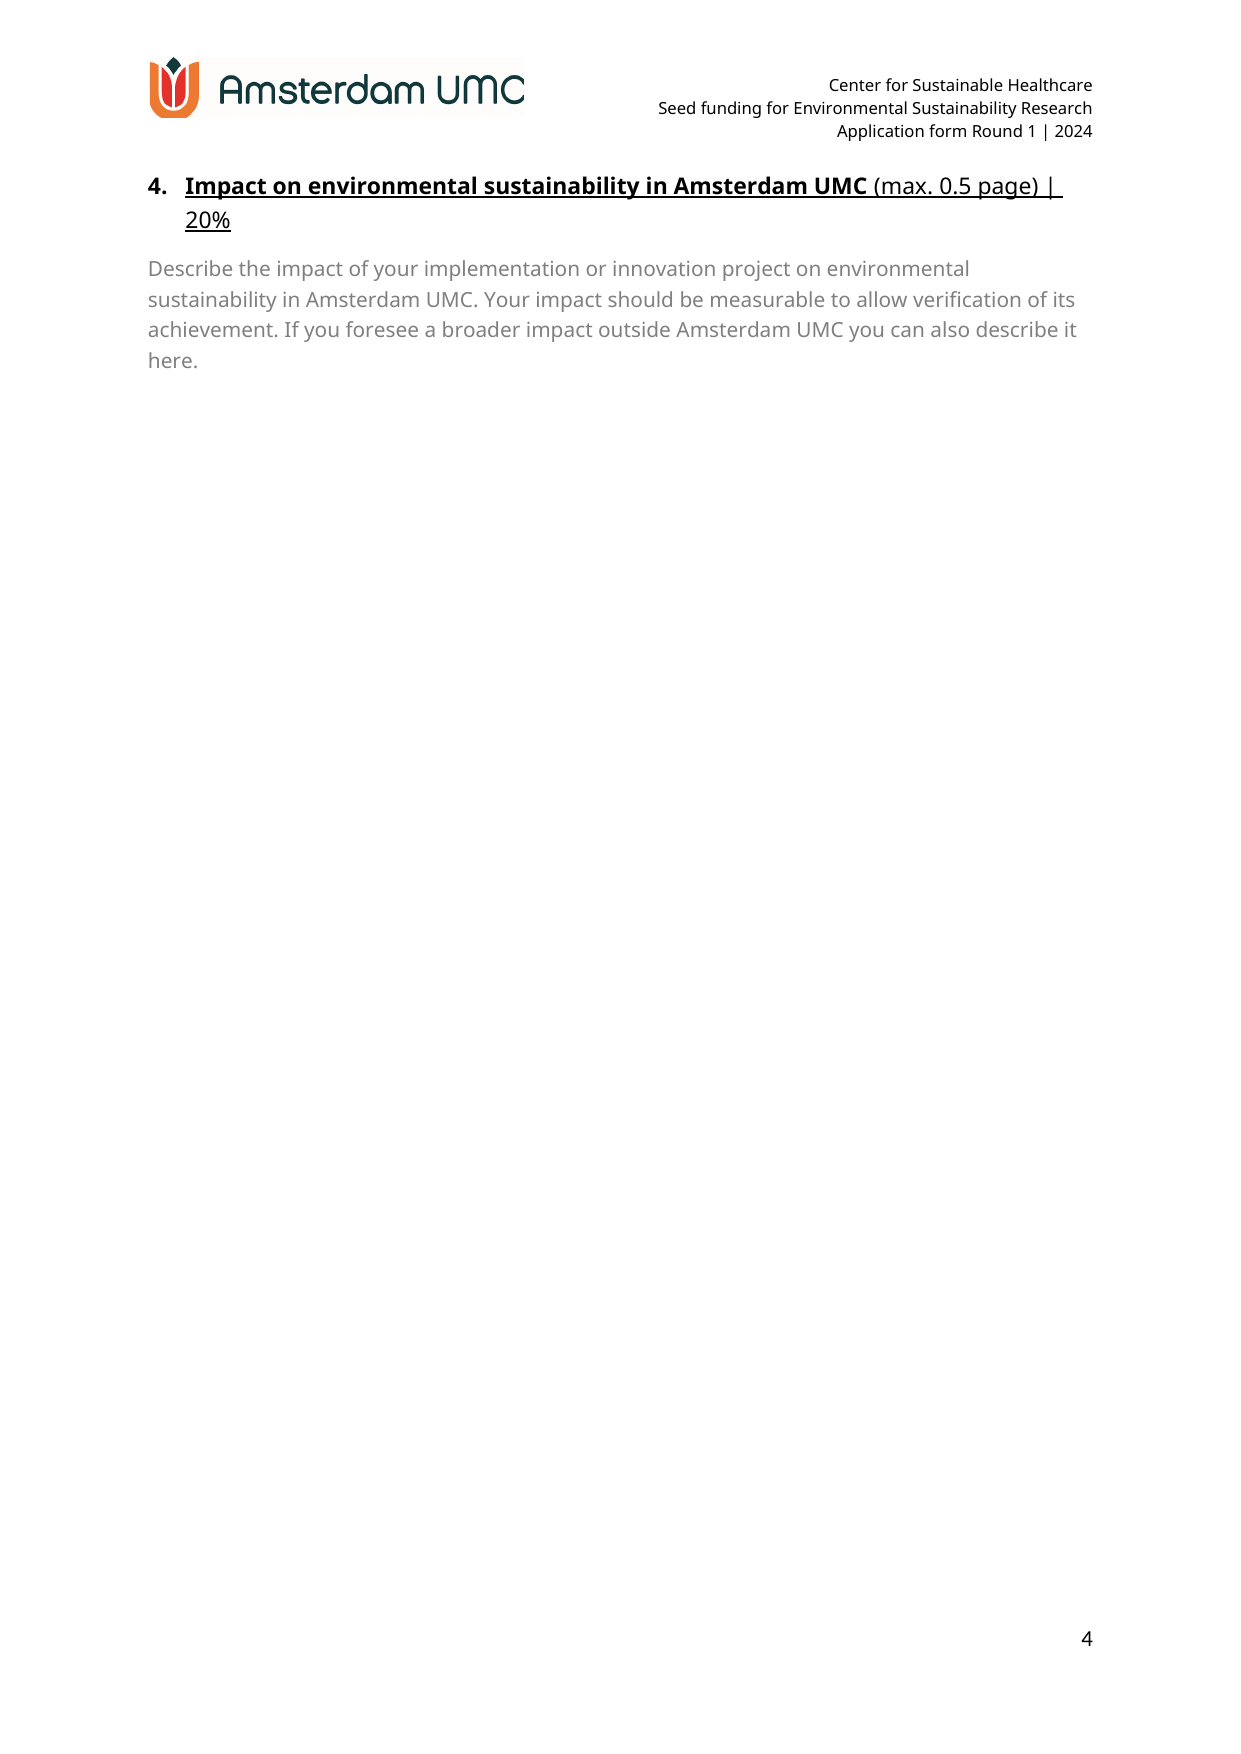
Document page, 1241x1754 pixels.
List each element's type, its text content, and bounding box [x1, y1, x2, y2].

list Impact on environmental sustainability in Amsterdam UMC (max. 0.5 page) | 20% [148, 170, 1093, 235]
picture [148, 57, 524, 118]
text Describe the impact of your implementation or innovation project on environmental sustainability in Amsterdam UMC. Your impact should be measurable to allow verification of its achievement. If you foresee a broader impact outside Amsterdam UMC you can also describe it here. [148, 254, 1093, 374]
